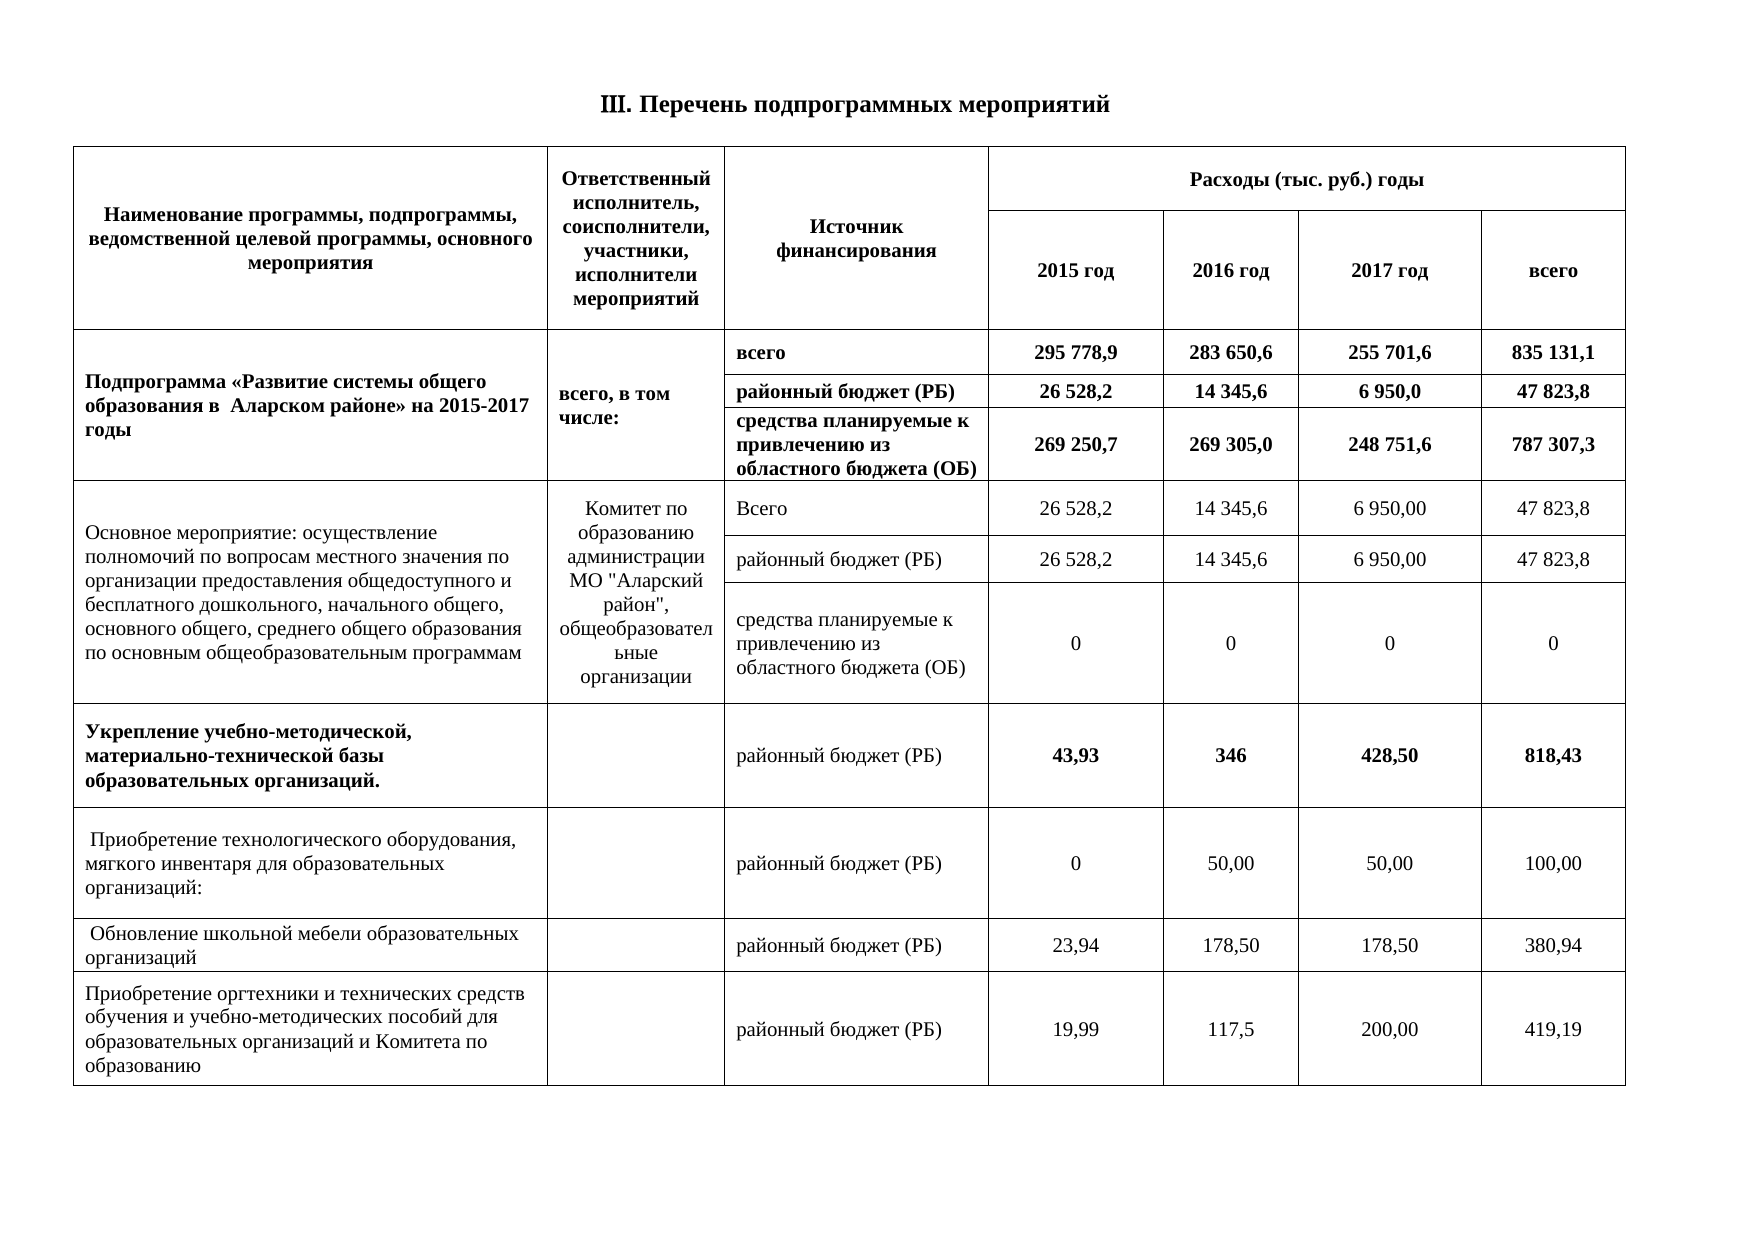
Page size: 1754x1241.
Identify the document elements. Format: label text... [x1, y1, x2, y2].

table_cell 178,50 [1299, 919, 1481, 971]
table_cell Подпрограмма «Развитие системы общего образования в Аларском районе» на 2015-2017 годы [74, 330, 547, 480]
table_cell районный бюджет (РБ) [725, 536, 988, 582]
table_cell 6 950,00 [1299, 536, 1481, 582]
table_cell 248 751,6 [1299, 408, 1481, 480]
table_cell 2017 год [1299, 211, 1481, 329]
table_cell 47 823,8 [1482, 536, 1625, 582]
table_cell 2015 год [989, 211, 1163, 329]
table_cell Комитет по образованию администрации МО "Аларский район", общеобразовательные организации [548, 481, 724, 703]
table_cell 269 305,0 [1164, 408, 1298, 480]
table_cell районный бюджет (РБ) [725, 704, 988, 807]
table_cell Приобретение оргтехники и технических средств обучения и учебно-методических пособий для образовательных организаций и Комитета по образованию [74, 972, 547, 1085]
table_cell 26 528,2 [989, 375, 1163, 407]
table_header Расходы (тыс. руб.) годы [989, 147, 1625, 210]
table_cell Приобретение технологического оборудования, мягкого инвентаря для образовательных организаций: [74, 808, 547, 918]
table_cell 269 250,7 [989, 408, 1163, 480]
table_cell районный бюджет (РБ) [725, 808, 988, 918]
table_cell районный бюджет (РБ) [725, 375, 988, 407]
table_cell Всего [725, 481, 988, 535]
table_cell всего [1482, 211, 1625, 329]
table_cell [725, 972, 988, 1085]
table_cell Укрепление учебно-методической, материально-технической базы образовательных организаций. [74, 704, 547, 807]
table_cell 346 [1164, 704, 1298, 807]
table_cell [548, 808, 724, 918]
table_cell 0 [1482, 583, 1625, 703]
table_cell 178,50 [1164, 919, 1298, 971]
table_header Источник финансирования [725, 147, 988, 329]
table_cell 47 823,8 [1482, 481, 1625, 535]
table_cell 283 650,6 [1164, 330, 1298, 374]
table_cell 200,00 [1299, 972, 1481, 1085]
table_cell 14 345,6 [1164, 481, 1298, 535]
table_cell [548, 704, 724, 807]
table_cell 835 131,1 [1482, 330, 1625, 374]
table_cell средства планируемые к привлечению из областного бюджета (ОБ) [725, 408, 988, 480]
table_cell [548, 919, 724, 971]
table_cell 0 [1299, 583, 1481, 703]
table_header Ответственный исполнитель, соисполнители, участники, исполнители мероприятий [548, 147, 724, 329]
table_cell 787 307,3 [1482, 408, 1625, 480]
table_cell 26 528,2 [989, 536, 1163, 582]
table_cell 26 528,2 [989, 481, 1163, 535]
table_cell 6 950,0 [1299, 375, 1481, 407]
table_cell [548, 972, 724, 1085]
table_cell средства планируемые к привлечению из областного бюджета (ОБ) [725, 583, 988, 703]
table_cell Обновление школьной мебели образовательных организаций [74, 919, 547, 971]
table_cell 19,99 [989, 972, 1163, 1085]
table_cell районный бюджет (РБ) [725, 919, 988, 971]
table_cell 14 345,6 [1164, 375, 1298, 407]
table_header Наименование программы, подпрограммы, ведомственной целевой программы, основного мероприятия [74, 147, 547, 329]
table_cell 50,00 [1299, 808, 1481, 918]
table_cell 0 [1164, 583, 1298, 703]
table_cell 47 823,8 [1482, 375, 1625, 407]
table_cell 419,19 [1482, 972, 1625, 1085]
text . Перечень подпрограммных мероприятий [75, 89, 1636, 117]
table_cell всего, в том числе: [548, 330, 724, 480]
table_cell 818,43 [1482, 704, 1625, 807]
table_cell 23,94 [989, 919, 1163, 971]
table_cell всего [725, 330, 988, 374]
table_cell 380,94 [1482, 919, 1625, 971]
table_cell 43,93 [989, 704, 1163, 807]
table_cell 295 778,9 [989, 330, 1163, 374]
table_cell 0 [989, 583, 1163, 703]
table_cell 14 345,6 [1164, 536, 1298, 582]
table_cell 0 [989, 808, 1163, 918]
table_cell 255 701,6 [1299, 330, 1481, 374]
table_cell 6 950,00 [1299, 481, 1481, 535]
table_cell 2016 год [1164, 211, 1298, 329]
table_cell 117,5 [1164, 972, 1298, 1085]
table_cell 50,00 [1164, 808, 1298, 918]
table_cell Основное мероприятие: осуществление полномочий по вопросам местного значения по организации предоставления общедоступного и бесплатного дошкольного, начального общего, основного общего, среднего общего образования по основным общеобразовательным программам [74, 481, 547, 703]
table_cell 428,50 [1299, 704, 1481, 807]
table_cell 100,00 [1482, 808, 1625, 918]
